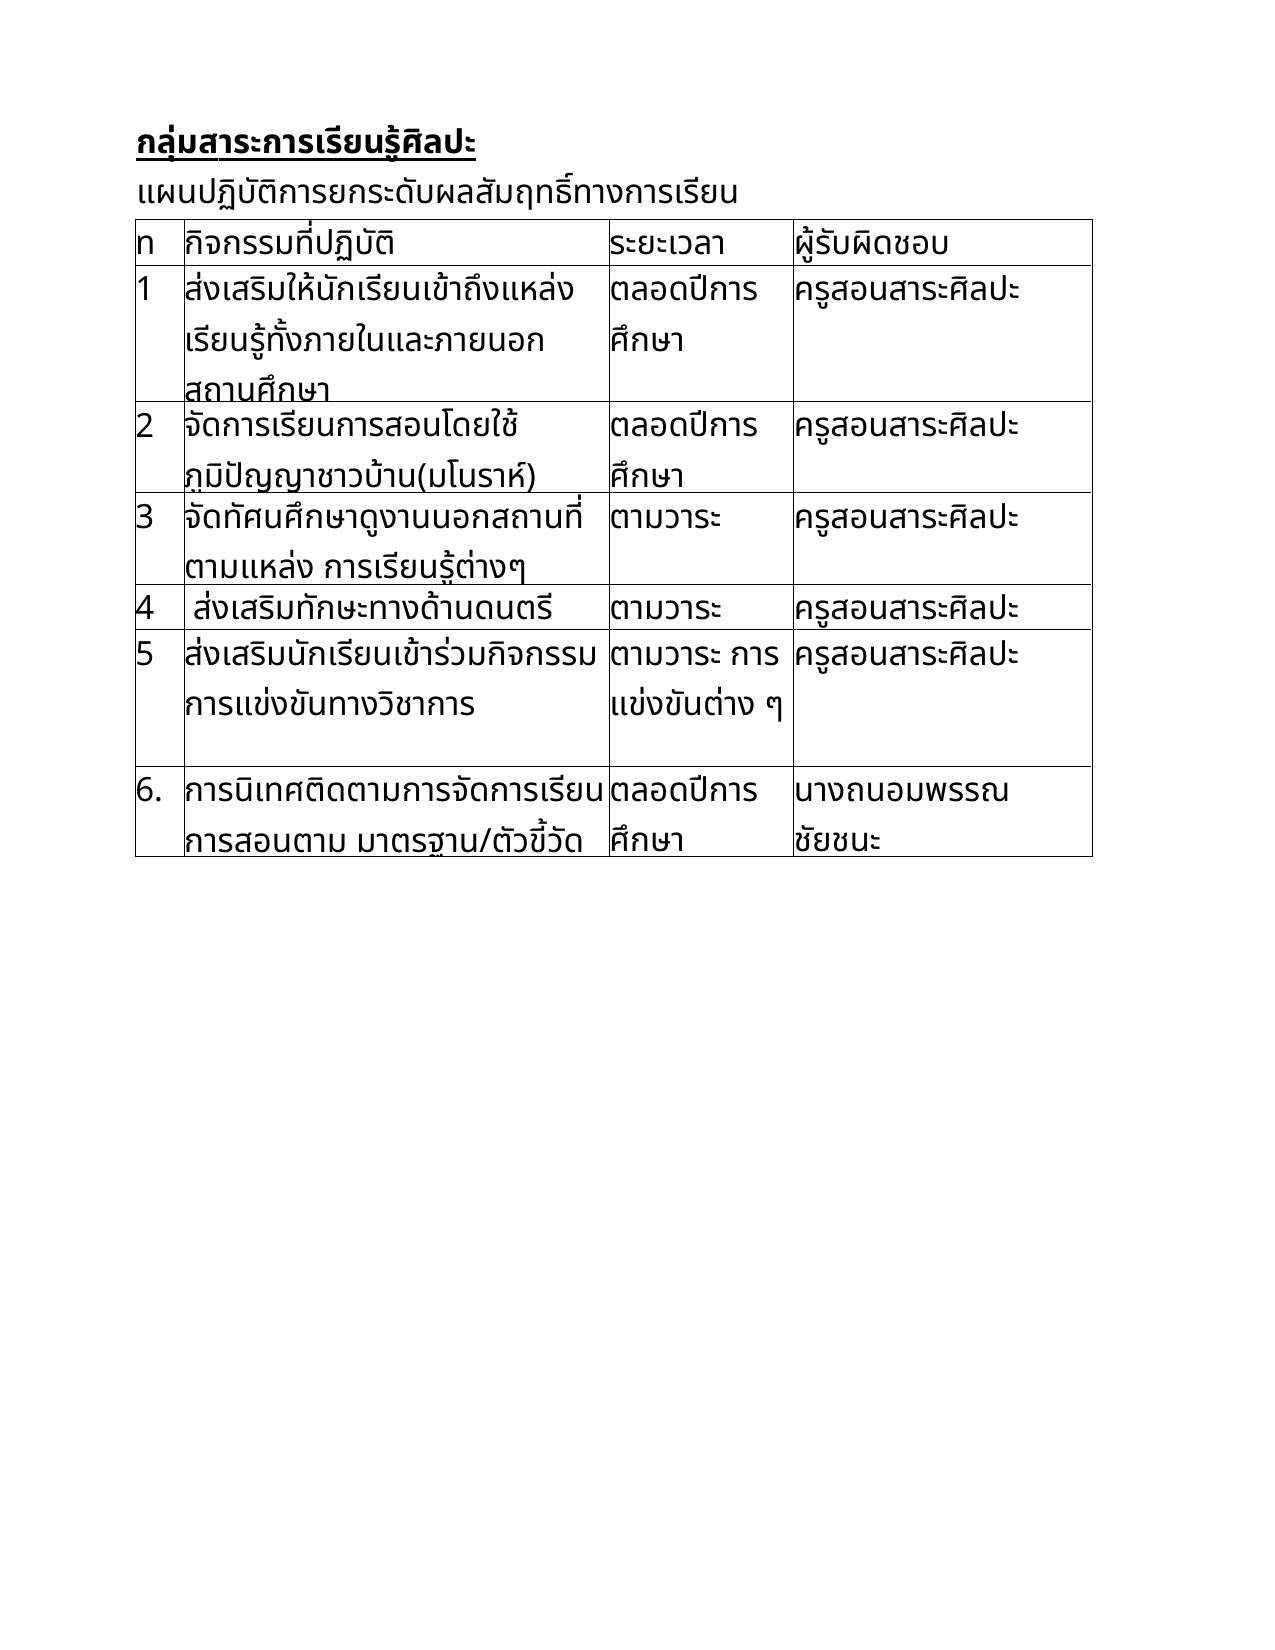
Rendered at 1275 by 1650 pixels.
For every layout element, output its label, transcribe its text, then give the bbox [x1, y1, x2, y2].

table_cell ครูสอนสาระศิลปะ [794, 265, 1092, 401]
table_cell 4 [136, 585, 184, 629]
table_header กิจกรรมที่ปฏิบัติ [185, 220, 609, 265]
table_cell 6. [136, 767, 184, 856]
table_cell 3 [136, 493, 184, 583]
table_cell ครูสอนสาระศิลปะ [794, 401, 1092, 492]
table_cell ครูสอนสาระศิลปะ [794, 629, 1092, 766]
table_cell ส่งเสริมนักเรียนเข้าร่วมกิจกรรมการแข่งขันทางวิชาการ [185, 630, 609, 766]
table_cell ตามวาระ [610, 585, 793, 629]
table_cell จัดทัศนศึกษาดูงานนอกสถานที่ตามแหล่ง การเรียนรู้ต่างๆ [185, 493, 609, 583]
table_cell ครูสอนสาระศิลปะ [794, 492, 1092, 583]
table_header ท [136, 220, 184, 265]
table_cell 1 [136, 266, 184, 401]
table_cell ตามวาระ การแข่งขันต่าง ๆ [610, 630, 793, 766]
table_cell 2 [136, 402, 184, 492]
table_cell นางถนอมพรรณ ชัยชนะ [794, 766, 1092, 856]
table_header ระยะเวลา [610, 220, 793, 265]
table_cell ส่งเสริมให้นักเรียนเข้าถึงแหล่งเรียนรู้ทั้งภายในและภายนอกสถานศึกษา [185, 266, 609, 401]
table_cell ตามวาระ [610, 493, 793, 583]
table_cell ครูสอนสาระศิลปะ [794, 584, 1092, 629]
table_cell จัดการเรียนการสอนโดยใช้ภูมิปัญญาชาวบ้าน(มโนราห์) [185, 402, 609, 492]
table_cell 5 [136, 630, 184, 766]
table_header ผู้รับผิดชอบ [794, 220, 1092, 265]
table_cell ส่งเสริมทักษะทางด้านดนตรี นาฎศิลป์ [185, 585, 609, 629]
text กลุ่มสาระการเรียนรู้ศิลปะ [136, 118, 1186, 168]
table_cell ตลอดปีการศึกษา [610, 767, 793, 856]
text แผนปฏิบัติการยกระดับผลสัมฤทธิ์ทางการเรียน [136, 168, 1186, 218]
table_cell ตลอดปีการศึกษา [610, 266, 793, 401]
table_cell ตลอดปีการศึกษา [610, 402, 793, 492]
table_cell การนิเทศติดตามการจัดการเรียนการสอนตาม มาตรฐาน/ตัวขี้วัดของครูอย่างต่อเนื่อง [185, 767, 609, 856]
